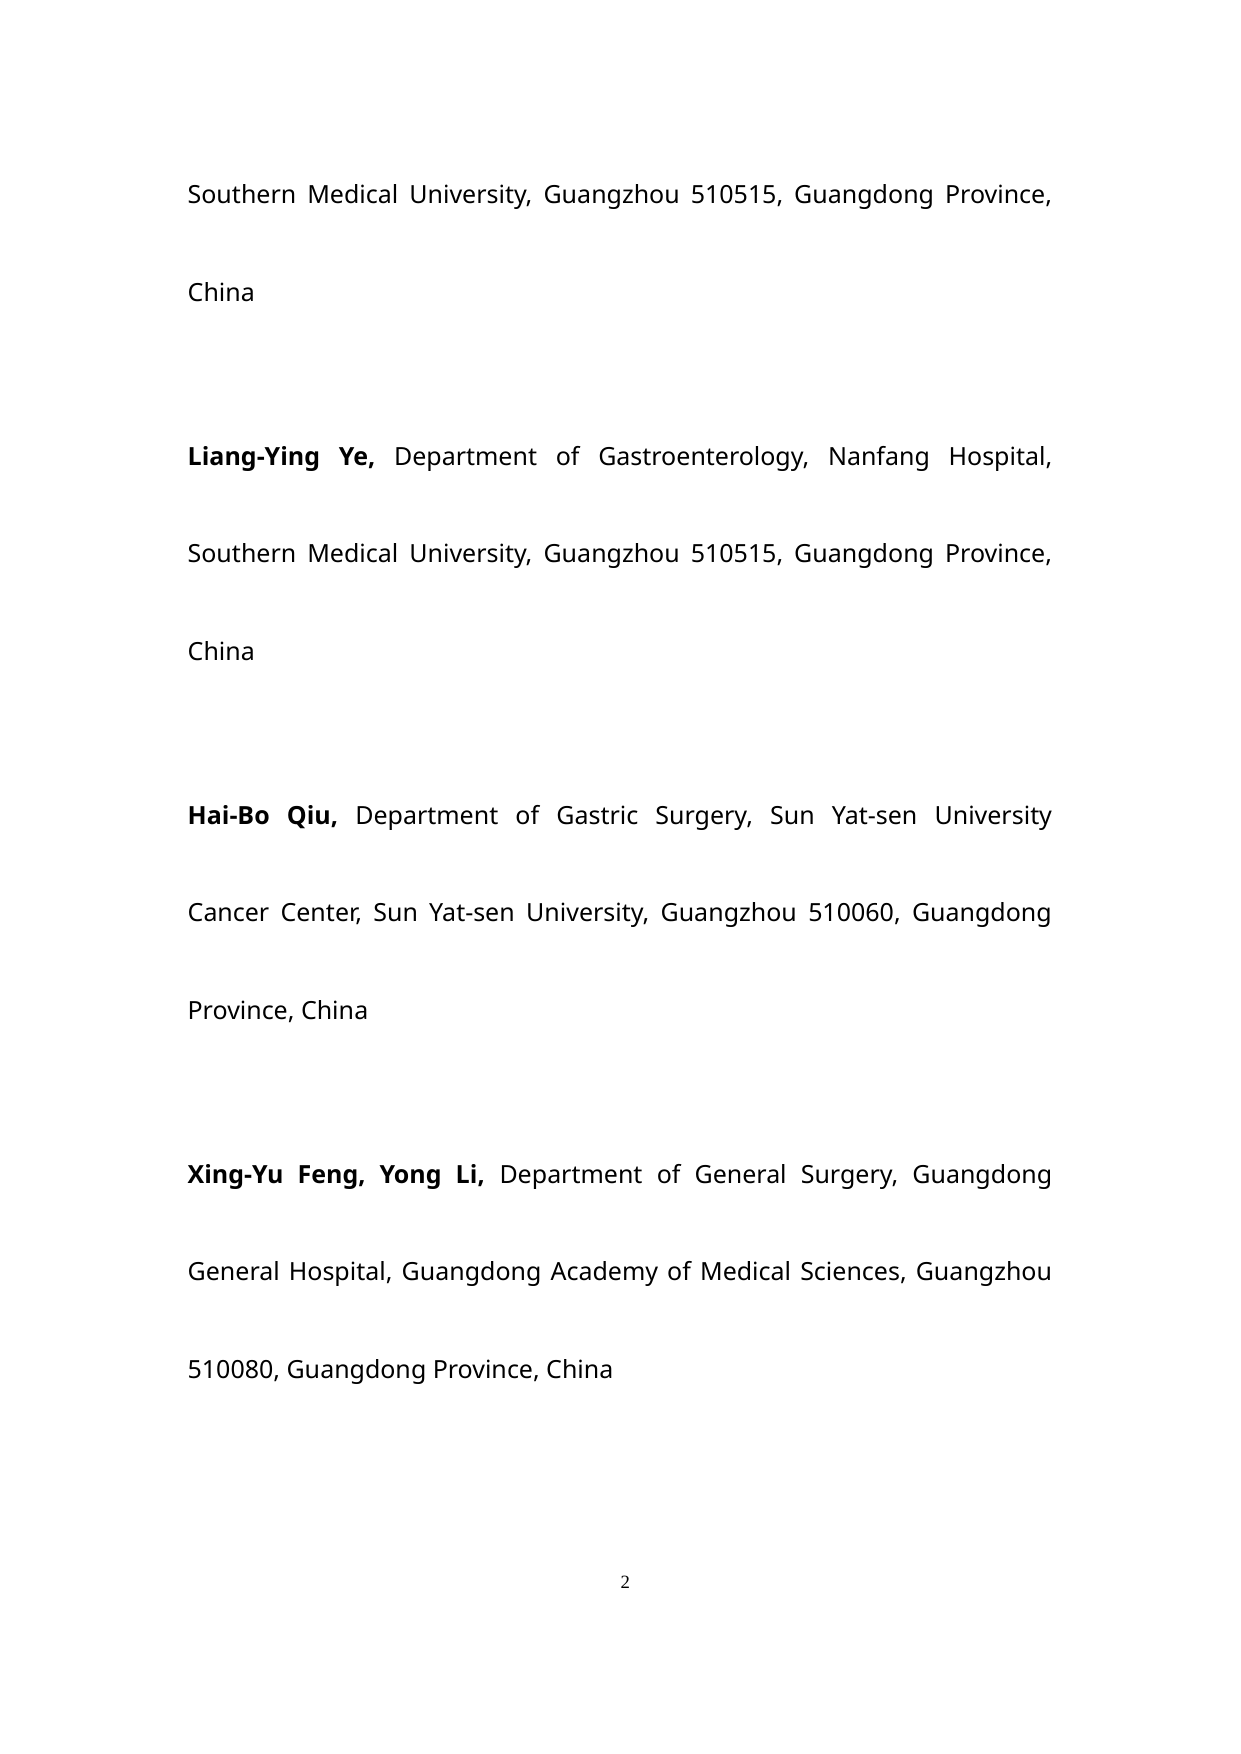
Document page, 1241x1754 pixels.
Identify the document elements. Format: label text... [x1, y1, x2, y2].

text Liang-Ying Ye, Department of Gastroenterology, Nanfang Hospital, Southern Medical University, Guangzhou 510515, Guangdong Province, China [187, 423, 1053, 683]
text Xing-Yu Feng, Yong Li, Department of General Surgery, Guangdong General Hospital, Guangdong Academy of Medical Sciences, Guangzhou 510080, Guangdong Province, China [187, 1141, 1053, 1401]
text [187, 162, 1053, 324]
text Hai-Bo Qiu, Department of Gastric Surgery, Sun Yat-sen University Cancer Center, Sun Yat-sen University, Guangzhou 510060, Guangdong Province, China [187, 782, 1053, 1042]
